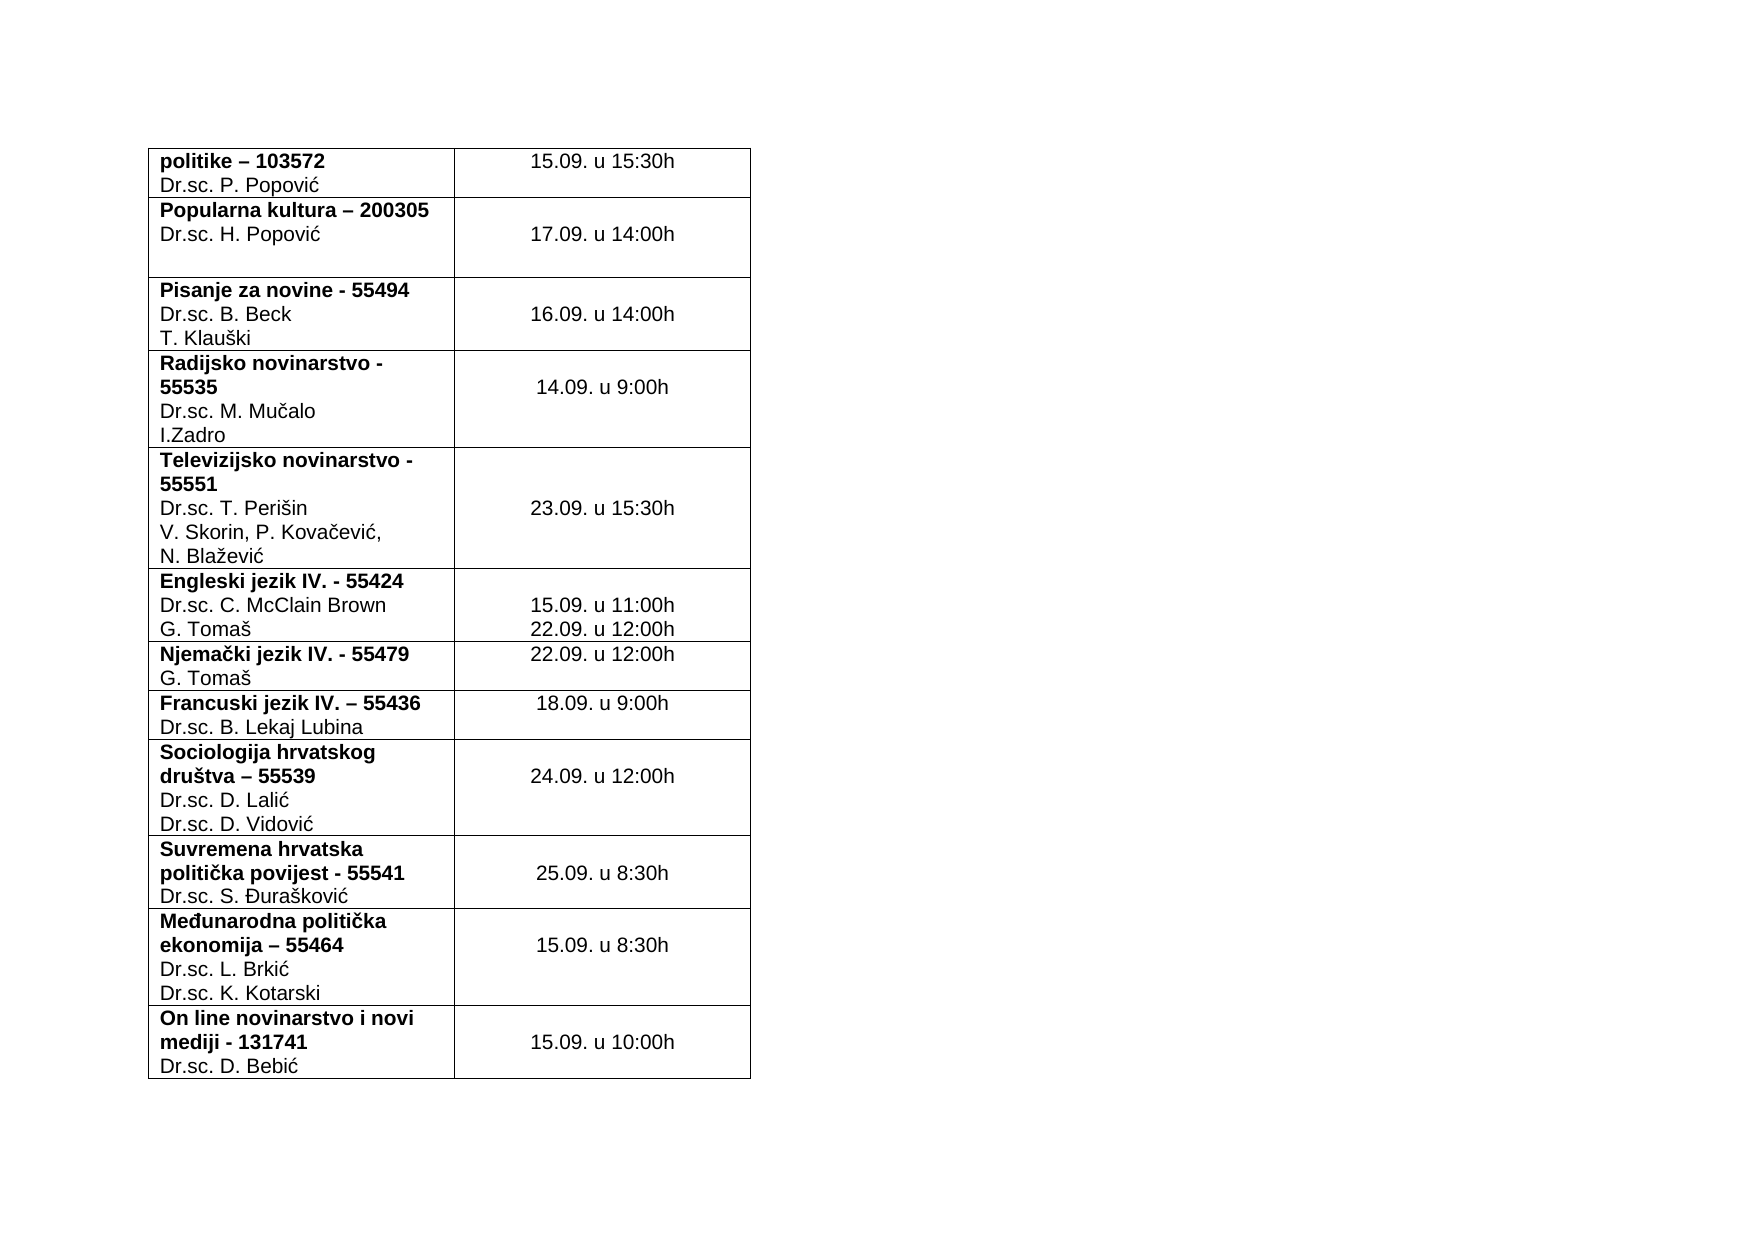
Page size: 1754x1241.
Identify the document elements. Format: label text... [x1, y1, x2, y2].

table_cell 23.09. u 15:30h [455, 448, 750, 568]
table_cell 15.09. u 11:00h 22.09. u 12:00h [455, 569, 750, 641]
table_cell Njemački jezik IV. - 55479 G. Tomaš [149, 642, 454, 689]
table_cell Francuski jezik IV. – 55436 Dr.sc. B. Lekaj Lubina [149, 691, 454, 738]
table_cell 15.09. u 15:30h [455, 149, 750, 197]
table_cell Radijsko novinarstvo - 55535 Dr.sc. M. Mučalo I.Zadro [149, 351, 454, 447]
table_cell 22.09. u 12:00h [455, 642, 750, 689]
table_cell 25.09. u 8:30h [455, 836, 750, 908]
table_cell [149, 149, 454, 197]
table_cell Suvremena hrvatska politička povijest - 55541 Dr.sc. S. Đurašković [149, 836, 454, 908]
table_cell Pisanje za novine - 55494 Dr.sc. B. Beck T. Klauški [149, 278, 454, 350]
table_cell Popularna kultura – 200305 Dr.sc. H. Popović [149, 198, 454, 277]
table_cell 14.09. u 9:00h [455, 351, 750, 447]
table_cell 15.09. u 10:00h [455, 1006, 750, 1078]
table_cell 16.09. u 14:00h [455, 278, 750, 350]
table_cell 15.09. u 8:30h [455, 909, 750, 1005]
table_cell 17.09. u 14:00h [455, 198, 750, 277]
table_cell Engleski jezik IV. - 55424 Dr.sc. C. McClain Brown G. Tomaš [149, 569, 454, 641]
table_cell 24.09. u 12:00h [455, 740, 750, 835]
table_cell Televizijsko novinarstvo - 55551 Dr.sc. T. Perišin V. Skorin, P. Kovačević, N. Blažević [149, 448, 454, 568]
table_cell Međunarodna politička ekonomija – 55464 Dr.sc. L. Brkić Dr.sc. K. Kotarski [149, 909, 454, 1005]
table_cell Sociologija hrvatskog društva – 55539 Dr.sc. D. Lalić Dr.sc. D. Vidović [149, 740, 454, 835]
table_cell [149, 1006, 454, 1078]
table_cell 18.09. u 9:00h [455, 691, 750, 738]
